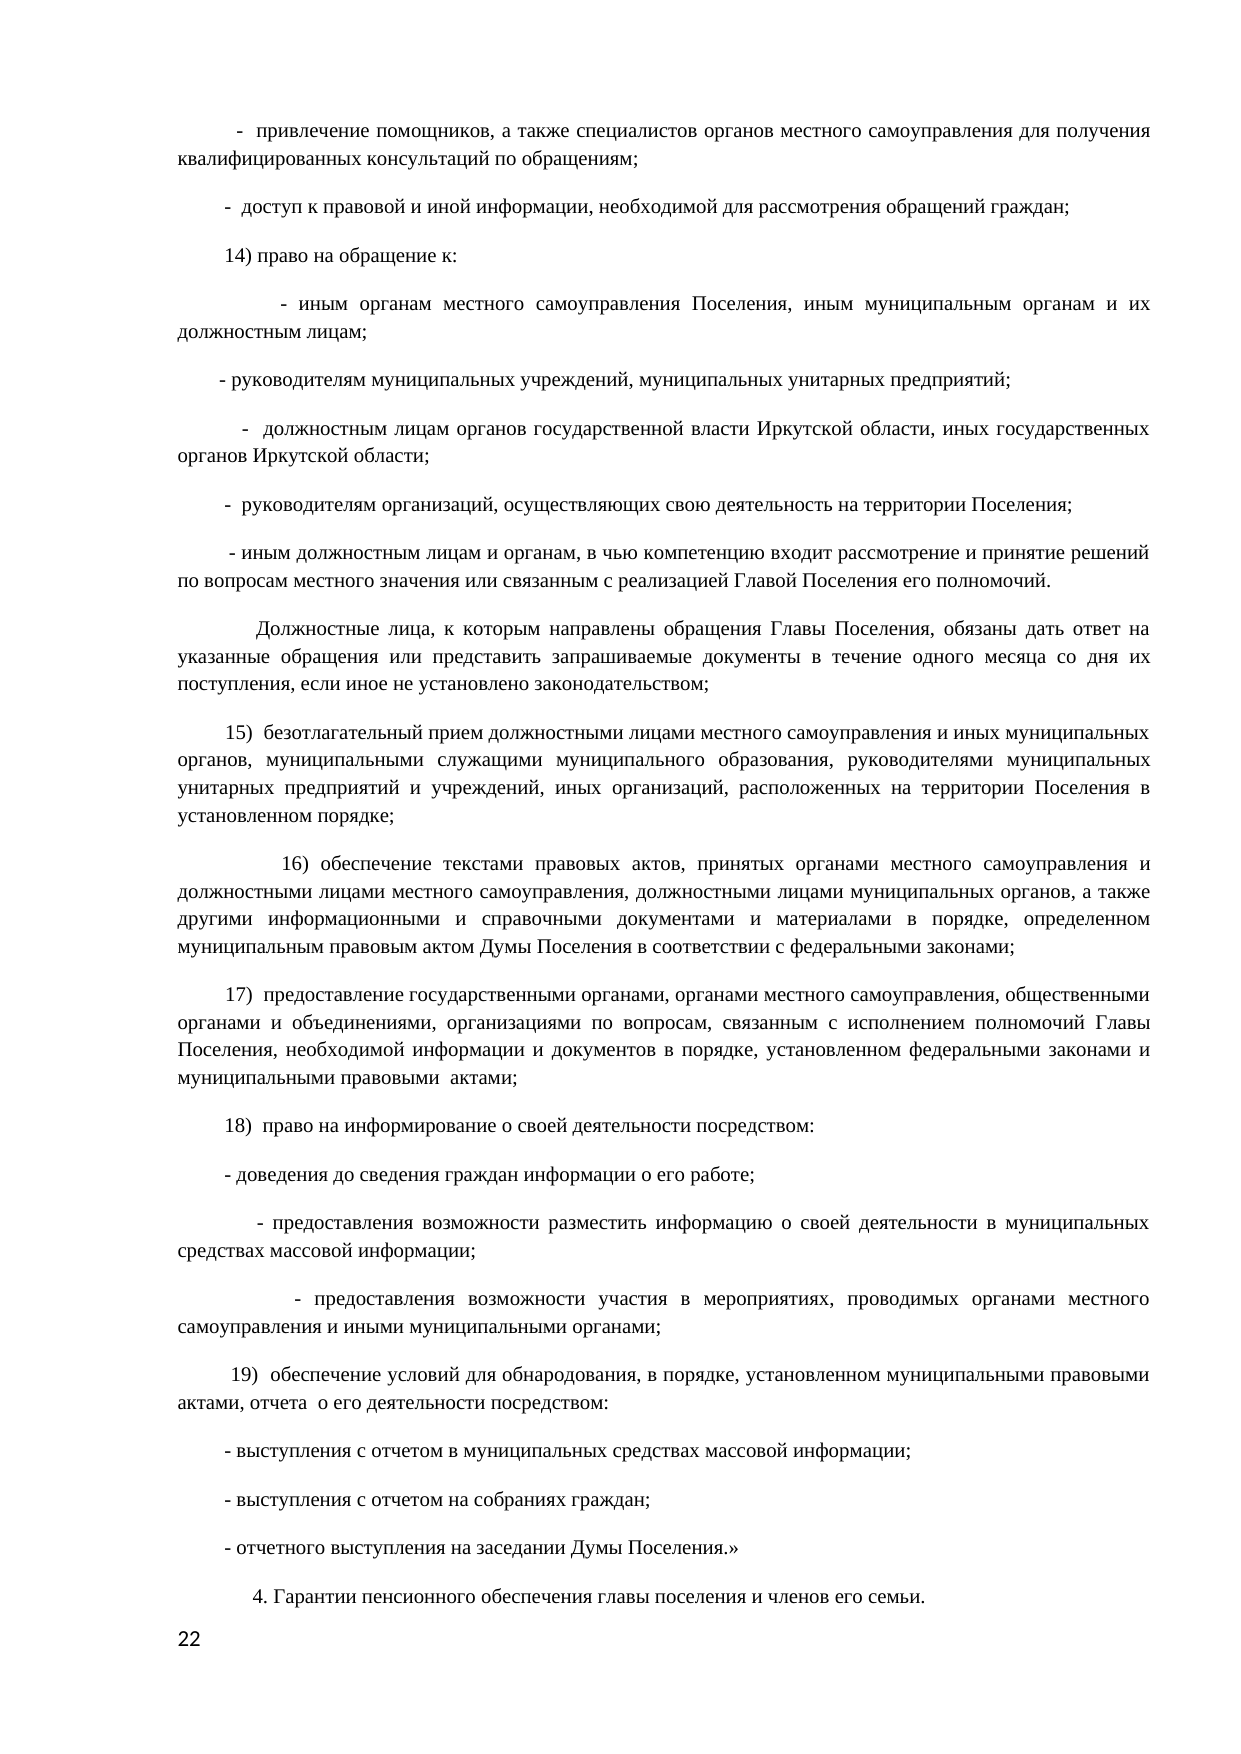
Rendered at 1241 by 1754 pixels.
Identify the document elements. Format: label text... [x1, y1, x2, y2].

text - иным должностным лицам и органам, в чью компетенцию входит рассмотрение и принятие решений по вопросам местного значения или связанным с реализацией Главой Поселения его полномочий. [177, 540, 1152, 592]
text - привлечение помощников, а также специалистов органов местного самоуправления для получения квалифицированных консультаций по обращениям; [177, 118, 1152, 170]
text - доведения до сведения граждан информации о его работе; [177, 1162, 1152, 1186]
text - выступления с отчетом в муниципальных средствах массовой информации; [177, 1438, 1152, 1462]
text - доступ к правовой и иной информации, необходимой для рассмотрения обращений граждан; [177, 194, 1152, 218]
text 18) право на информирование о своей деятельности посредством: [177, 1113, 1152, 1137]
text 14) право на обращение к: [177, 243, 1152, 267]
text 16) обеспечение текстами правовых актов, принятых органами местного самоуправления и должностными лицами местного самоуправления, должностными лицами муниципальных органов, а также другими информационными и справочными документами и материалами в порядке, определенном муниципальным правовым актом Думы Поселения в соответствии с федеральными законами; [177, 851, 1152, 958]
text - руководителям муниципальных учреждений, муниципальных унитарных предприятий; [177, 367, 1152, 391]
text - руководителям организаций, осуществляющих свою деятельность на территории Поселения; [177, 492, 1152, 516]
text - иным органам местного самоуправления Поселения, иным муниципальным органам и их должностным лицам; [177, 291, 1152, 343]
text 19) обеспечение условий для обнародования, в порядке, установленном муниципальными правовыми актами, отчета о его деятельности посредством: [177, 1362, 1152, 1414]
text Должностные лица, к которым направлены обращения Главы Поселения, обязаны дать ответ на указанные обращения или представить запрашиваемые документы в течение одного месяца со дня их поступления, если иное не установлено законодательством; [177, 616, 1152, 695]
text 4. Гарантии пенсионного обеспечения главы поселения и членов его семьи. [177, 1584, 1152, 1608]
text - предоставления возможности участия в мероприятиях, проводимых органами местного самоуправления и иными муниципальными органами; [177, 1286, 1152, 1338]
text 15) безотлагательный прием должностными лицами местного самоуправления и иных муниципальных органов, муниципальными служащими муниципального образования, руководителями муниципальных унитарных предприятий и учреждений, иных организаций, расположенных на территории Поселения в установленном порядке; [177, 720, 1152, 827]
text - предоставления возможности разместить информацию о своей деятельности в муниципальных средствах массовой информации; [177, 1210, 1152, 1262]
text 17) предоставление государственными органами, органами местного самоуправления, общественными органами и объединениями, организациями по вопросам, связанным с исполнением полномочий Главы Поселения, необходимой информации и документов в порядке, установленном федеральными законами и муниципальными правовыми актами; [177, 982, 1152, 1089]
text - выступления с отчетом на собраниях граждан; [177, 1487, 1152, 1511]
text - отчетного выступления на заседании Думы Поселения.» [177, 1535, 1152, 1559]
text - должностным лицам органов государственной власти Иркутской области, иных государственных органов Иркутской области; [177, 416, 1152, 467]
